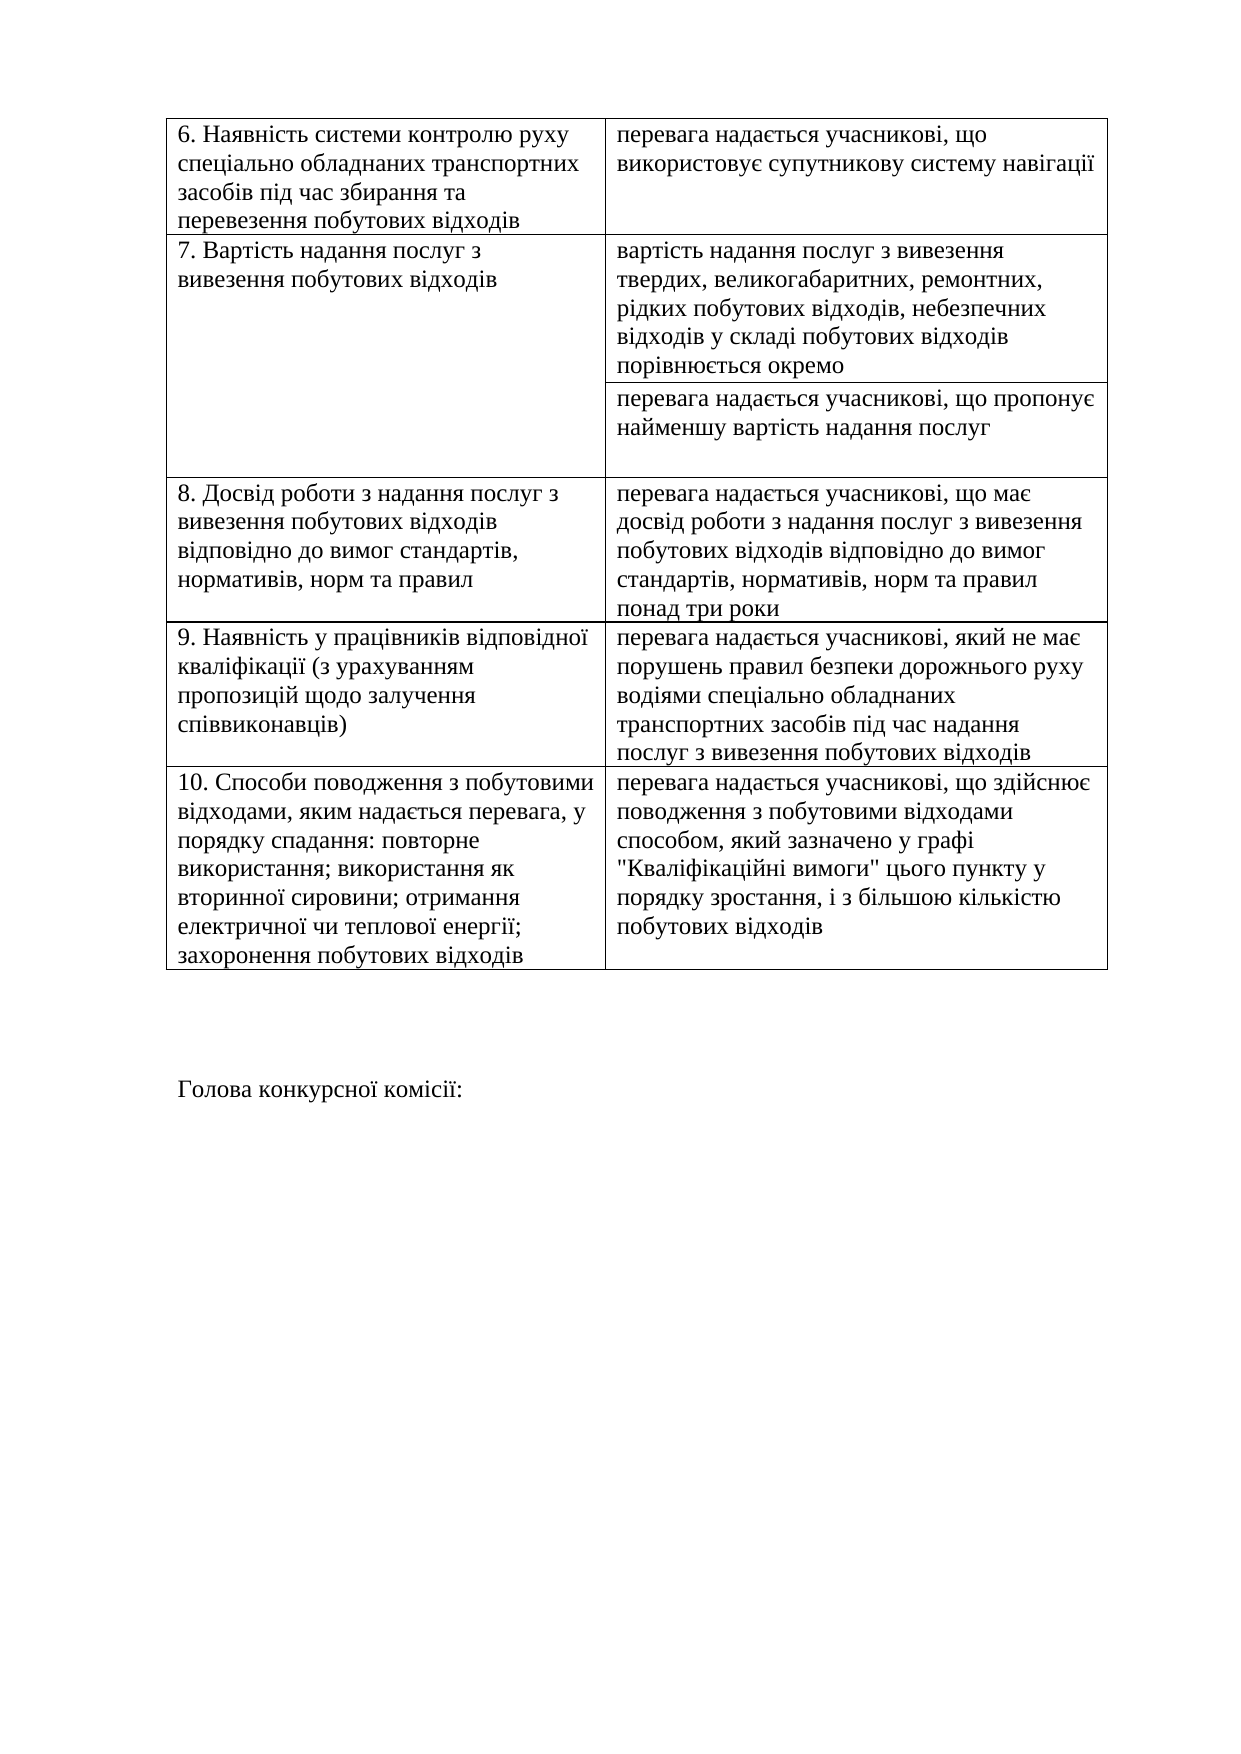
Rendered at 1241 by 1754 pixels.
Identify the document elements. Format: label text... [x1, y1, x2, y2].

table_cell перевага надається учасникові, що має досвід роботи з надання послуг з вивезення побутових відходів відповідно до вимог стандартів, нормативів, норм та правил понад три роки [606, 478, 1107, 621]
table_cell 10. Способи поводження з побутовими відходами, яким надається перевага, у порядку спадання: повторне використання; використання як вторинної сировини; отримання електричної чи теплової енергії; захоронення побутових відходів [167, 767, 605, 968]
table_cell перевага надається учасникові, що здійснює поводження з побутовими відходами способом, який зазначено у графі "Кваліфікаційні вимоги" цього пункту у порядку зростання, і з більшою кількістю побутових відходів [606, 767, 1107, 968]
table_cell вартість надання послуг з вивезення твердих, великогабаритних, ремонтних, рідких побутових відходів, небезпечних відходів у складі побутових відходів порівнюється окремо [606, 235, 1107, 382]
table_cell 6. Наявність системи контролю руху спеціально обладнаних транспортних засобів під час збирання та перевезення побутових відходів [167, 119, 605, 234]
text Голова конкурсної комісії: [177, 1074, 1152, 1103]
table_cell перевага надається учасникові, що пропонує найменшу вартість надання послуг [606, 383, 1107, 477]
table_cell 7. Вартість надання послуг з вивезення побутових відходів [167, 235, 605, 477]
table_cell перевага надається учасникові, що використовує супутникову систему навігації [606, 119, 1107, 234]
table_cell 9. Наявність у працівників відповідної кваліфікації (з урахуванням пропозицій щодо залучення співвиконавців) [167, 623, 605, 766]
table_cell 8. Досвід роботи з надання послуг з вивезення побутових відходів відповідно до вимог стандартів, нормативів, норм та правил [167, 478, 605, 621]
table_cell перевага надається учасникові, який не має порушень правил безпеки дорожнього руху водіями спеціально обладнаних транспортних засобів під час надання послуг з вивезення побутових відходів [606, 623, 1107, 766]
